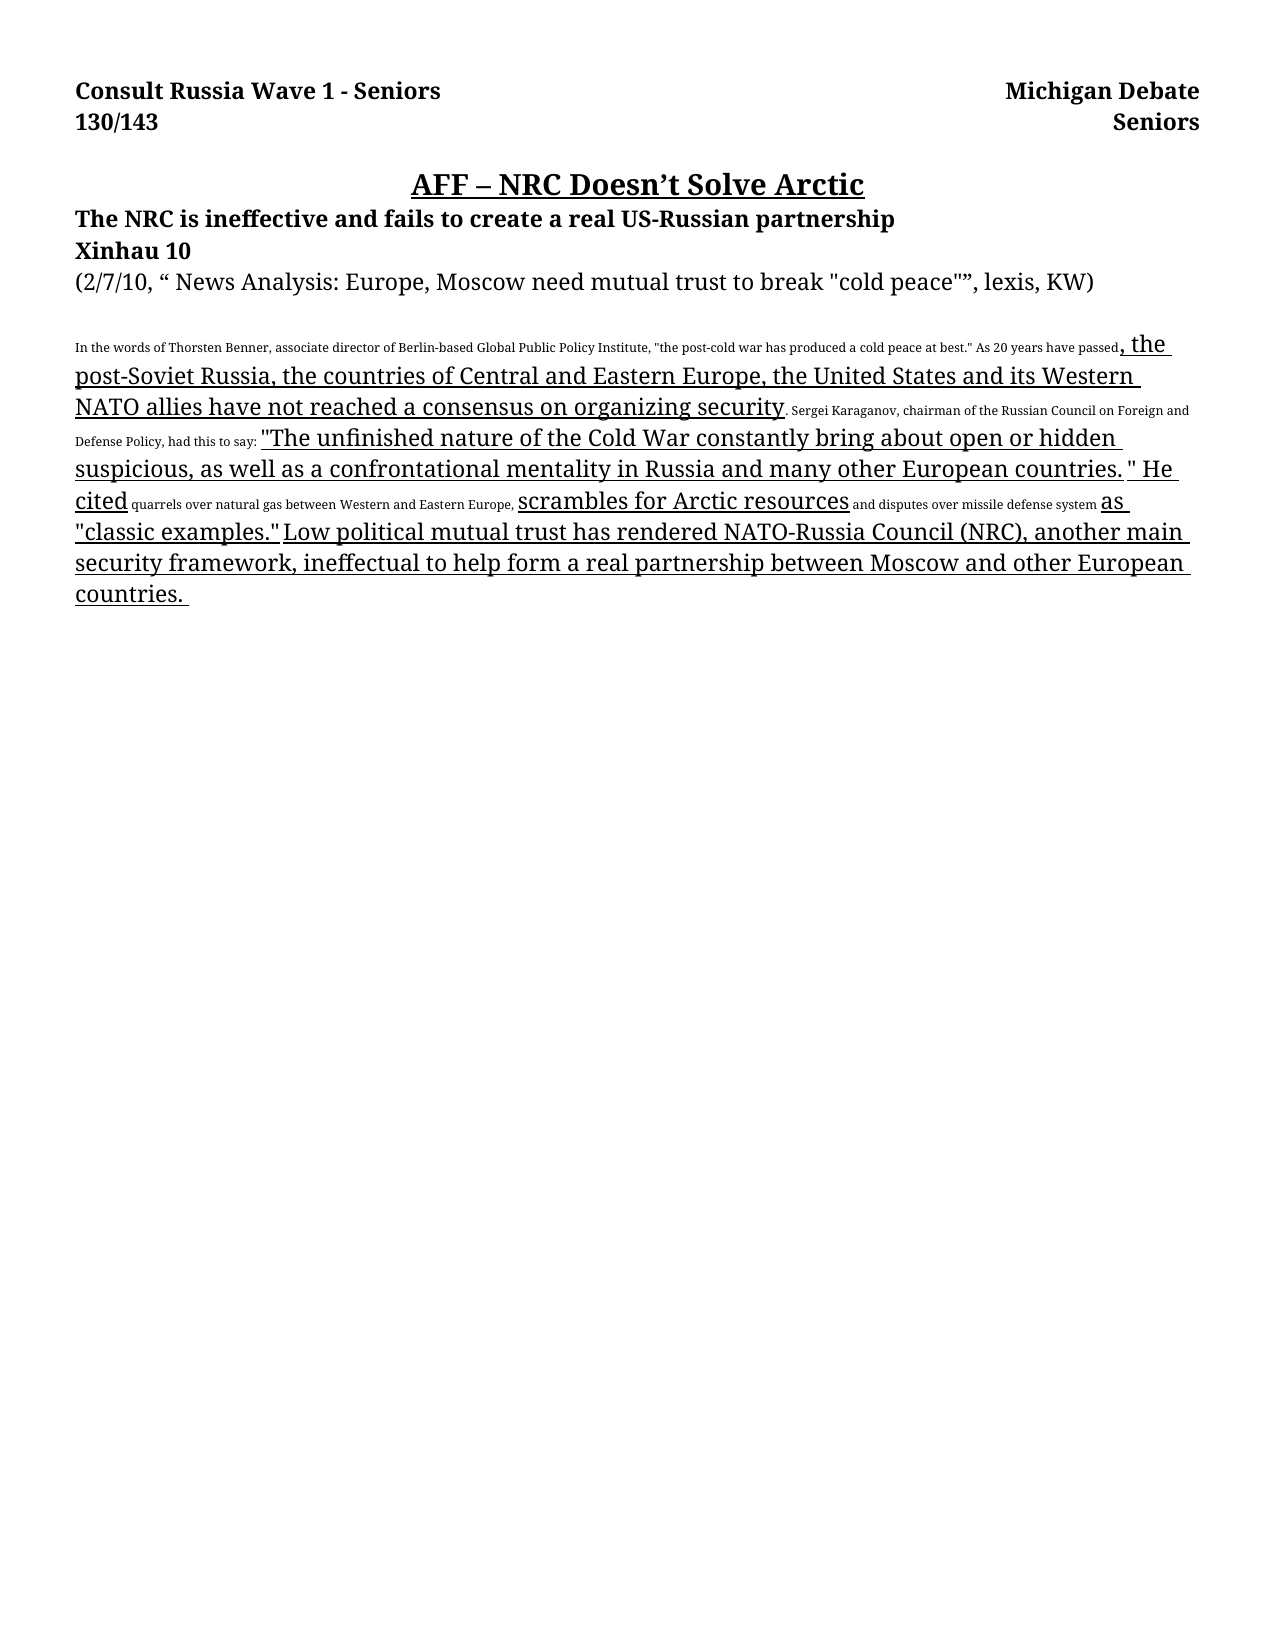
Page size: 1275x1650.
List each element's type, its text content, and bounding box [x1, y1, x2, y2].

subtitle AFF – NRC Doesn’t Solve Arctic [75, 164, 1200, 203]
text The NRC is ineffective and fails to create a real US-Russian partnership [75, 203, 1200, 235]
text Xinhau 10 [75, 235, 1200, 266]
text (2/7/10, “ News Analysis: Europe, Moscow need mutual trust to break "cold peace"”, lexis, KW) [75, 266, 1200, 297]
text In the words of Thorsten Benner, associate director of Berlin-based Global Public Policy Institute, "the post-cold war has produced a cold peace at best." As 20 years have passed, the post-Soviet Russia, the countries of Central and Eastern Europe, the United States and its Western NATO allies have not reached a consensus on organizing security. Sergei Karaganov, chairman of the Russian Council on Foreign and Defense Policy, had this to say: "The unfinished nature of the Cold War constantly bring about open or hidden suspicious, as well as a confrontational mentality in Russia and many other European countries. " He cited quarrels over natural gas between Western and Eastern Europe, scrambles for Arctic resources and disputes over missile defense system as "classic examples." Low political mutual trust has rendered NATO-Russia Council (NRC), another main security framework, ineffectual to help form a real partnership between Moscow and other European countries. [75, 328, 1200, 610]
